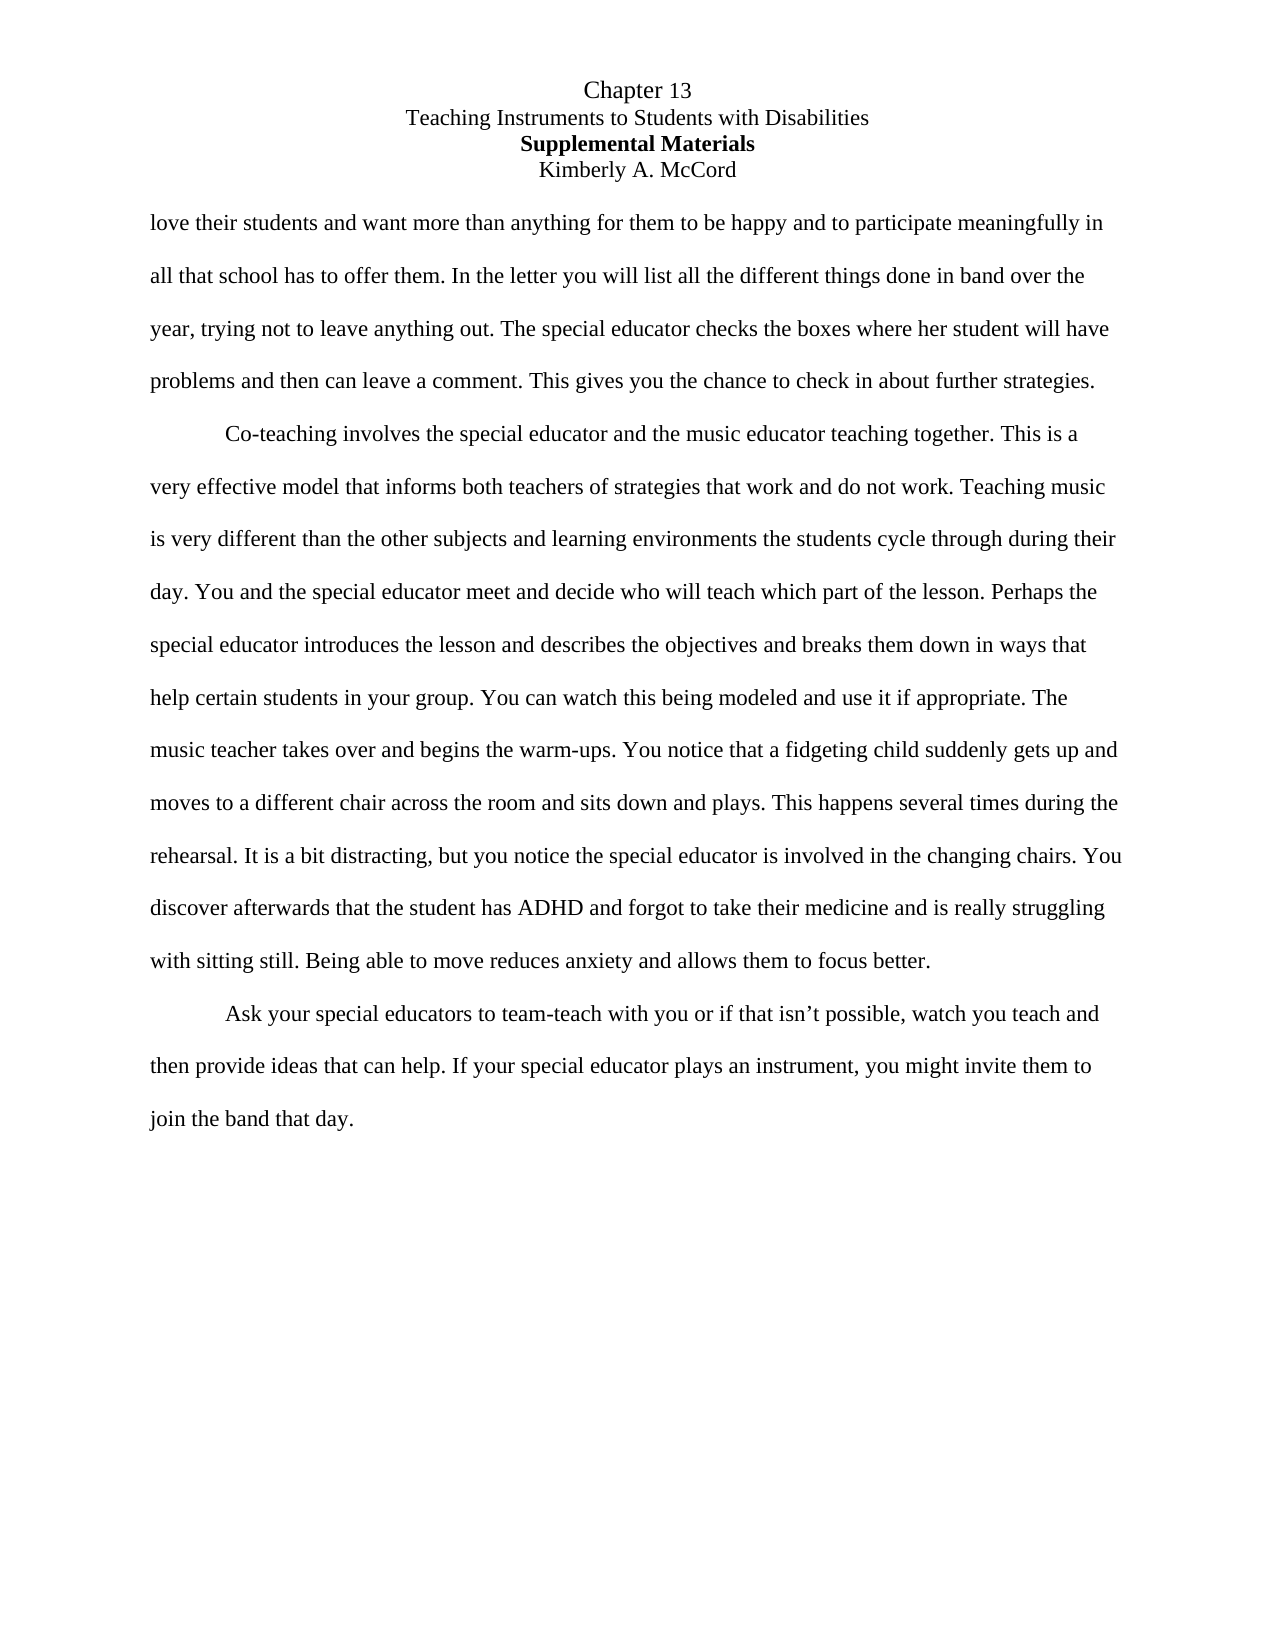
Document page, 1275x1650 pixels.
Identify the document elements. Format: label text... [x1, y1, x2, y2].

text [150, 209, 1125, 394]
text Co-teaching involves the special educator and the music educator teaching together. This is a very effective model that informs both teachers of strategies that work and do not work. Teaching music is very different than the other subjects and learning environments the students cycle through during their day. You and the special educator meet and decide who will teach which part of the lesson. Perhaps the special educator introduces the lesson and describes the objectives and breaks them down in ways that help certain students in your group. You can watch this being modeled and use it if appropriate. The music teacher takes over and begins the warm-ups. You notice that a fidgeting child suddenly gets up and moves to a different chair across the room and sits down and plays. This happens several times during the rehearsal. It is a bit distracting, but you notice the special educator is involved in the changing chairs. You discover afterwards that the student has ADHD and forgot to take their medicine and is really struggling with sitting still. Being able to move reduces anxiety and allows them to focus better. [150, 420, 1125, 973]
text Ask your special educators to team-teach with you or if that isn’t possible, watch you teach and then provide ideas that can help. If your special educator plays an instrument, you might invite them to join the band that day. [150, 1000, 1125, 1132]
